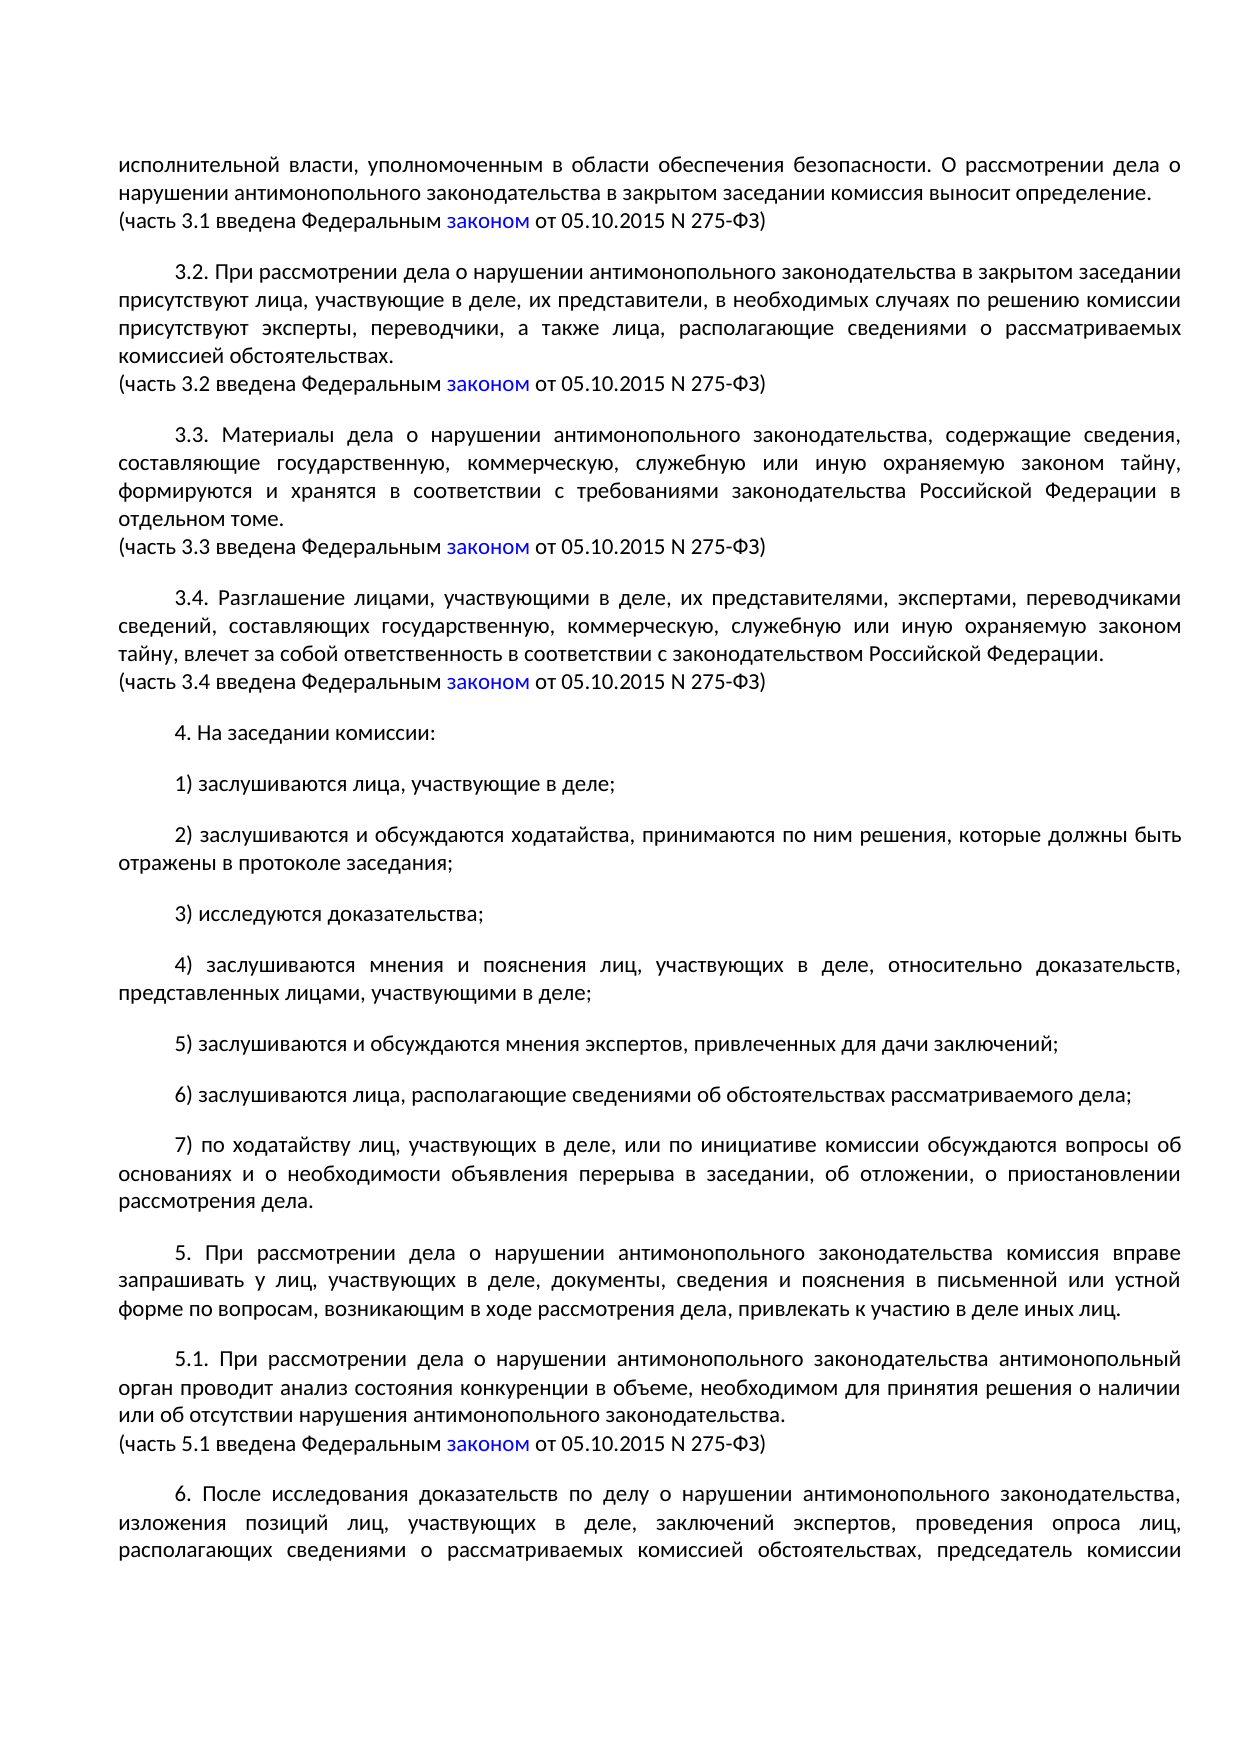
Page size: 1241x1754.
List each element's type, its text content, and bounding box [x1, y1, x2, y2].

text 4) заслушиваются мнения и пояснения лиц, участвующих в деле, относительно доказательств, представленных лицами, участвующими в деле; [118, 950, 1181, 1006]
text (часть 3.4 введена Федеральным законом от 05.10.2015 N 275-ФЗ) [118, 667, 1181, 695]
text 6) заслушиваются лица, располагающие сведениями об обстоятельствах рассматриваемого дела; [118, 1080, 1181, 1108]
text 3) исследуются доказательства; [118, 899, 1181, 927]
text 5.1. При рассмотрении дела о нарушении антимонопольного законодательства антимонопольный орган проводит анализ состояния конкуренции в объеме, необходимом для принятия решения о наличии или об отсутствии нарушения антимонопольного законодательства. [118, 1344, 1181, 1429]
text (часть 3.2 введена Федеральным законом от 05.10.2015 N 275-ФЗ) [118, 369, 1181, 397]
text (часть 3.1 введена Федеральным законом от 05.10.2015 N 275-ФЗ) [118, 206, 1181, 234]
text 1) заслушиваются лица, участвующие в деле; [118, 769, 1181, 797]
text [118, 1479, 1181, 1564]
text (часть 5.1 введена Федеральным законом от 05.10.2015 N 275-ФЗ) [118, 1429, 1181, 1457]
text 4. На заседании комиссии: [118, 718, 1181, 746]
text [118, 150, 1181, 206]
text 3.4. Разглашение лицами, участвующими в деле, их представителями, экспертами, переводчиками сведений, составляющих государственную, коммерческую, служебную или иную охраняемую законом тайну, влечет за собой ответственность в соответствии с законодательством Российской Федерации. [118, 583, 1181, 667]
text 5) заслушиваются и обсуждаются мнения экспертов, привлеченных для дачи заключений; [118, 1029, 1181, 1057]
text 3.3. Материалы дела о нарушении антимонопольного законодательства, содержащие сведения, составляющие государственную, коммерческую, служебную или иную охраняемую законом тайну, формируются и хранятся в соответствии с требованиями законодательства Российской Федерации в отдельном томе. [118, 420, 1181, 532]
text 7) по ходатайству лиц, участвующих в деле, или по инициативе комиссии обсуждаются вопросы об основаниях и о необходимости объявления перерыва в заседании, об отложении, о приостановлении рассмотрения дела. [118, 1131, 1181, 1215]
text 5. При рассмотрении дела о нарушении антимонопольного законодательства комиссия вправе запрашивать у лиц, участвующих в деле, документы, сведения и пояснения в письменной или устной форме по вопросам, возникающим в ходе рассмотрения дела, привлекать к участию в деле иных лиц. [118, 1238, 1181, 1322]
text 2) заслушиваются и обсуждаются ходатайства, принимаются по ним решения, которые должны быть отражены в протоколе заседания; [118, 820, 1181, 876]
text 3.2. При рассмотрении дела о нарушении антимонопольного законодательства в закрытом заседании присутствуют лица, участвующие в деле, их представители, в необходимых случаях по решению комиссии присутствуют эксперты, переводчики, а также лица, располагающие сведениями о рассматриваемых комиссией обстоятельствах. [118, 257, 1181, 369]
text (часть 3.3 введена Федеральным законом от 05.10.2015 N 275-ФЗ) [118, 532, 1181, 560]
